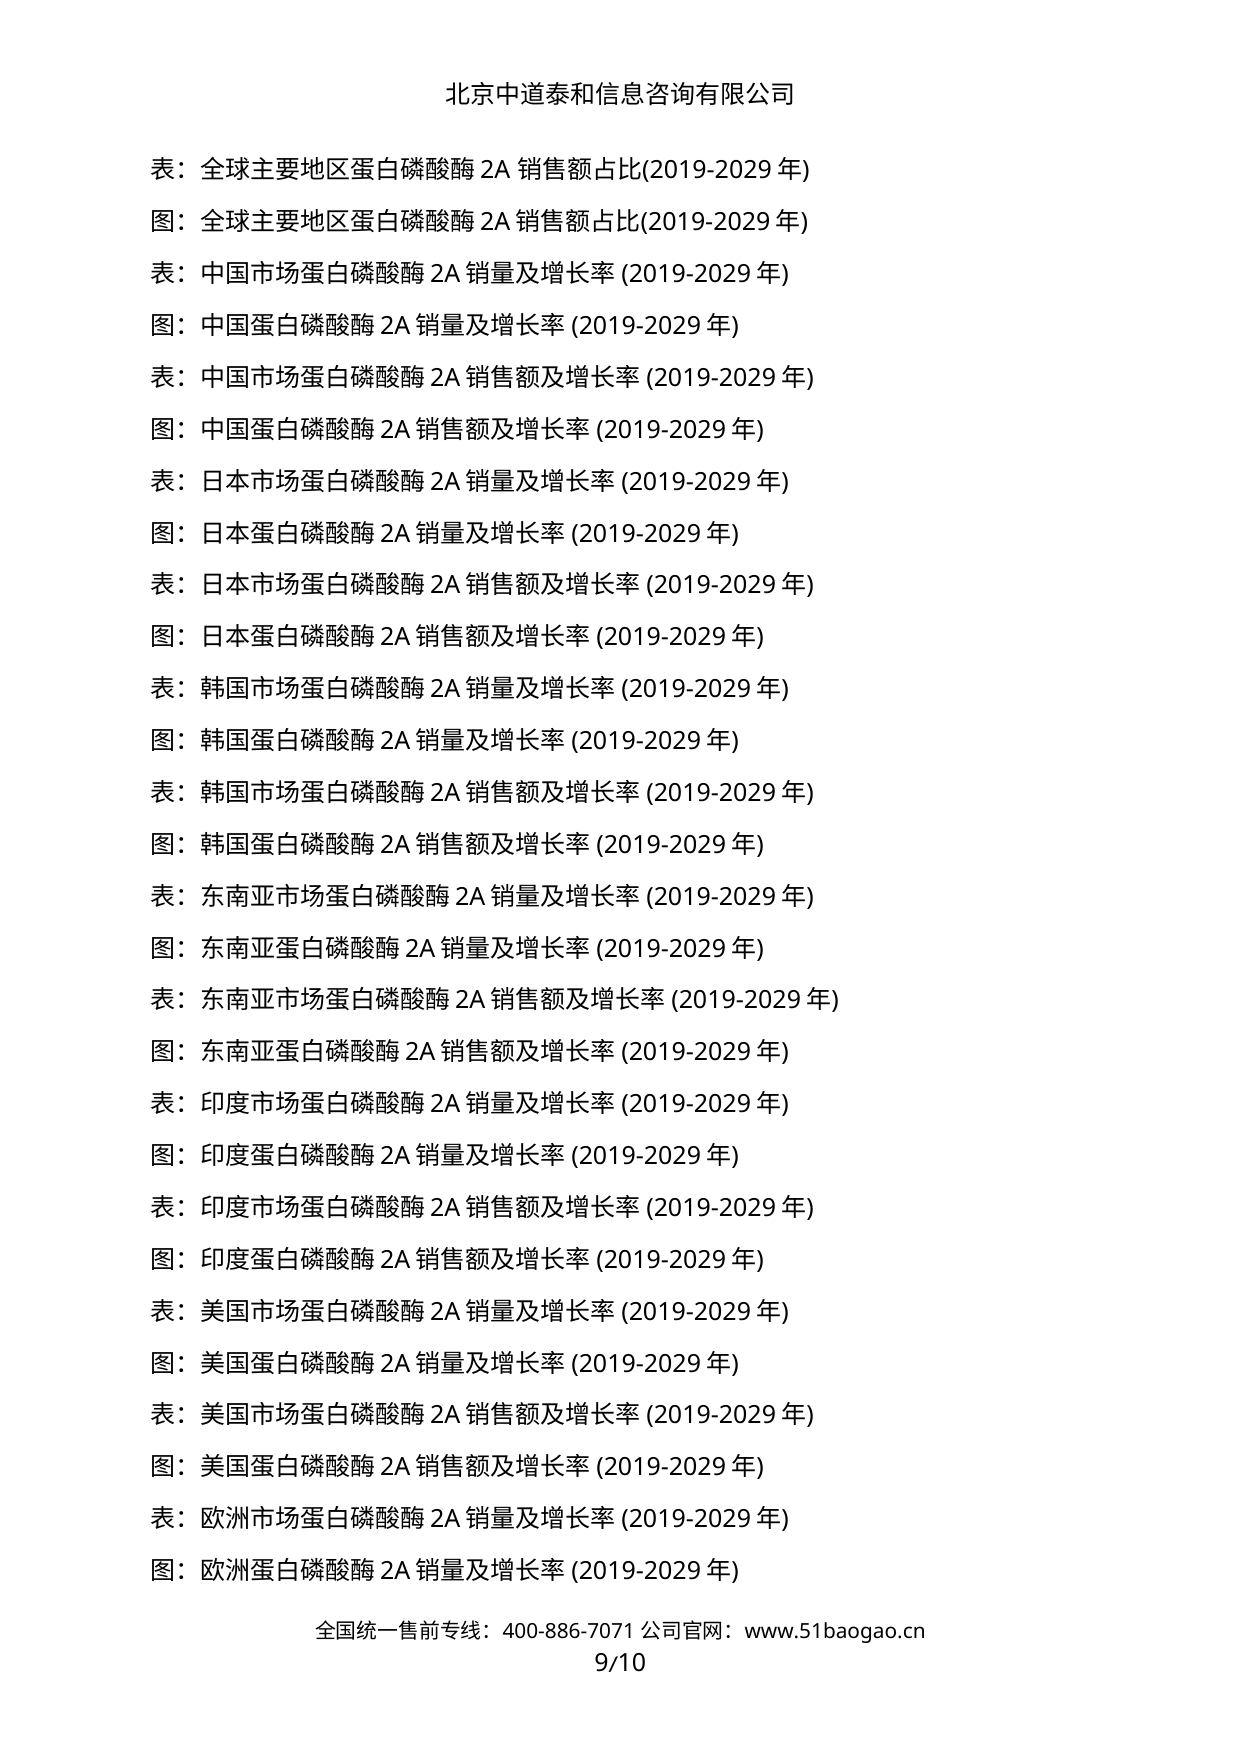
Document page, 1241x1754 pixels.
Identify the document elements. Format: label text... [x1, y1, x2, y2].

text 图：印度蛋白磷酸酶2A销售额及增长率 (2019-2029年) [150, 1239, 1090, 1276]
text 图：日本蛋白磷酸酶2A销量及增长率 (2019-2029年) [150, 513, 1090, 549]
text 图：韩国蛋白磷酸酶2A销量及增长率 (2019-2029年) [150, 721, 1090, 757]
text 图：印度蛋白磷酸酶2A销量及增长率 (2019-2029年) [150, 1136, 1090, 1172]
text 表：美国市场蛋白磷酸酶2A销量及增长率 (2019-2029年) [150, 1291, 1090, 1327]
text 表：东南亚市场蛋白磷酸酶2A销售额及增长率 (2019-2029年) [150, 980, 1090, 1016]
text 表：中国市场蛋白磷酸酶2A销售额及增长率 (2019-2029年) [150, 357, 1090, 394]
text 表：中国市场蛋白磷酸酶2A销量及增长率 (2019-2029年) [150, 254, 1090, 290]
text 图：中国蛋白磷酸酶2A销售额及增长率 (2019-2029年) [150, 409, 1090, 446]
text 表：欧洲市场蛋白磷酸酶2A销量及增长率 (2019-2029年) [150, 1499, 1090, 1535]
text 图：日本蛋白磷酸酶2A销售额及增长率 (2019-2029年) [150, 617, 1090, 653]
text 表：韩国市场蛋白磷酸酶2A销售额及增长率 (2019-2029年) [150, 772, 1090, 809]
text 图：美国蛋白磷酸酶2A销售额及增长率 (2019-2029年) [150, 1447, 1090, 1483]
text 表：美国市场蛋白磷酸酶2A销售额及增长率 (2019-2029年) [150, 1395, 1090, 1431]
text 图：中国蛋白磷酸酶2A销量及增长率 (2019-2029年) [150, 306, 1090, 342]
text 表：东南亚市场蛋白磷酸酶2A销量及增长率 (2019-2029年) [150, 876, 1090, 912]
text 图：韩国蛋白磷酸酶2A销售额及增长率 (2019-2029年) [150, 824, 1090, 861]
text 表：印度市场蛋白磷酸酶2A销售额及增长率 (2019-2029年) [150, 1187, 1090, 1224]
text 图：欧洲蛋白磷酸酶2A销量及增长率 (2019-2029年) [150, 1551, 1090, 1587]
text 图：全球主要地区蛋白磷酸酶2A销售额占比(2019-2029年) [150, 202, 1090, 238]
text 图：东南亚蛋白磷酸酶2A销售额及增长率 (2019-2029年) [150, 1032, 1090, 1068]
text 表：日本市场蛋白磷酸酶2A销量及增长率 (2019-2029年) [150, 461, 1090, 497]
text 表：日本市场蛋白磷酸酶2A销售额及增长率 (2019-2029年) [150, 565, 1090, 601]
text 图：东南亚蛋白磷酸酶2A销量及增长率 (2019-2029年) [150, 928, 1090, 964]
text 表：印度市场蛋白磷酸酶2A销量及增长率 (2019-2029年) [150, 1084, 1090, 1120]
text 表：韩国市场蛋白磷酸酶2A销量及增长率 (2019-2029年) [150, 669, 1090, 705]
text 表：全球主要地区蛋白磷酸酶2A 销售额占比(2019-2029年) [150, 150, 1090, 186]
text 图：美国蛋白磷酸酶2A销量及增长率 (2019-2029年) [150, 1343, 1090, 1379]
